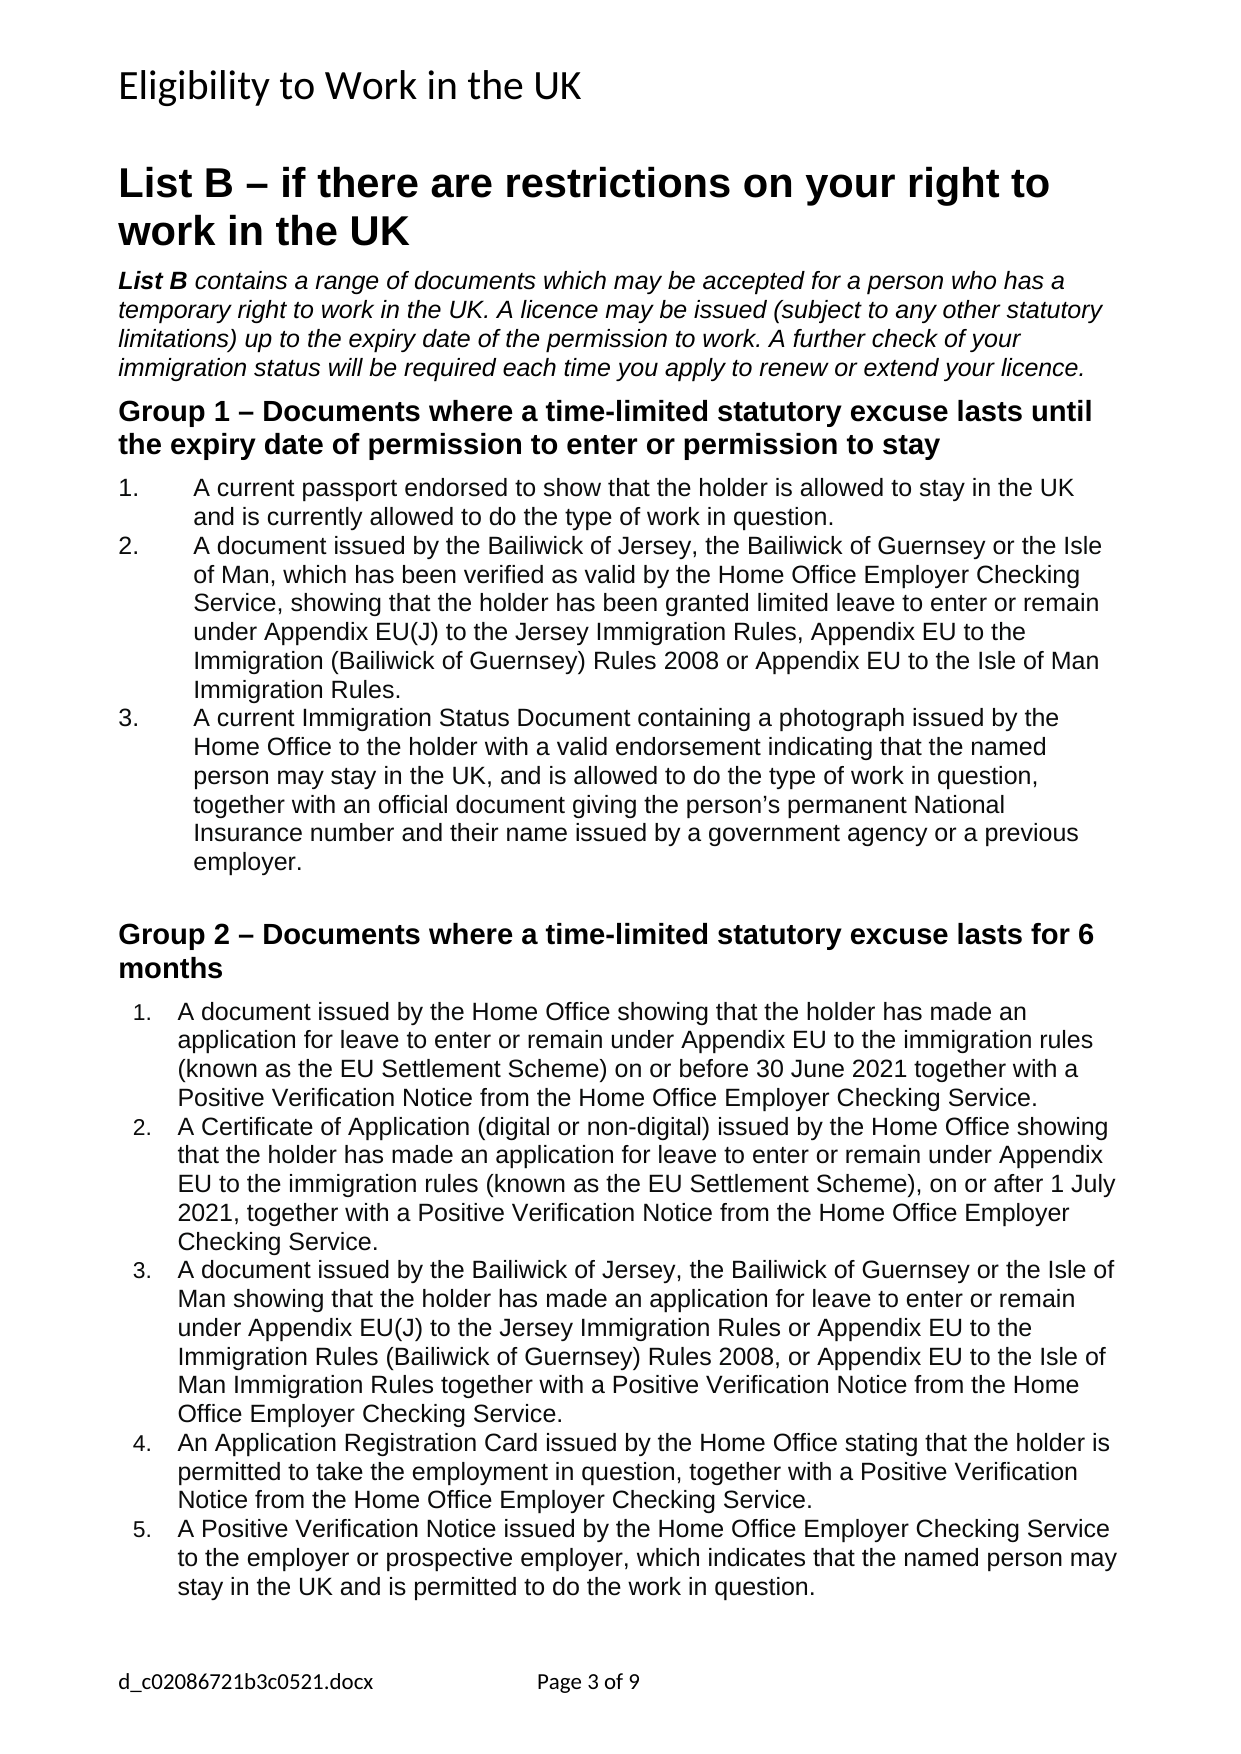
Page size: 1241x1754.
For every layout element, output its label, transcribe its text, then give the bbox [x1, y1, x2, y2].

list A current passport endorsed to show that the holder is allowed to stay in the UK and is currently allowed to do the type of work in question. [118, 473, 1122, 531]
subtitle Group 2 – Documents where a time-limited statutory excuse lasts for 6 months [118, 917, 1122, 984]
subtitle List B – if there are restrictions on your right to work in the UK [118, 158, 1122, 254]
list A current Immigration Status Document containing a photograph issued by the Home Office to the holder with a valid endorsement indicating that the named person may stay in the UK, and is allowed to do the type of work in question, together with an official document giving the person’s permanent National Insurance number and their name issued by a government agency or a previous employer. [118, 703, 1122, 876]
list A Certificate of Application (digital or non-digital) issued by the Home Office showing that the holder has made an application for leave to enter or remain under Appendix EU to the immigration rules (known as the EU Settlement Scheme), on or after 1 July 2021, together with a Positive Verification Notice from the Home Office Employer Checking Service. [133, 1112, 1122, 1256]
list A Positive Verification Notice issued by the Home Office Employer Checking Service to the employer or prospective employer, which indicates that the named person may stay in the UK and is permitted to do the work in question. [133, 1514, 1122, 1601]
list An Application Registration Card issued by the Home Office stating that the holder is permitted to take the employment in question, together with a Positive Verification Notice from the Home Office Employer Checking Service. [133, 1428, 1122, 1514]
list A document issued by the Bailiwick of Jersey, the Bailiwick of Guernsey or the Isle of Man showing that the holder has made an application for leave to enter or remain under Appendix EU(J) to the Jersey Immigration Rules or Appendix EU to the Immigration Rules (Bailiwick of Guernsey) Rules 2008, or Appendix EU to the Isle of Man Immigration Rules together with a Positive Verification Notice from the Home Office Employer Checking Service. [133, 1256, 1122, 1428]
list A document issued by the Home Office showing that the holder has made an application for leave to enter or remain under Appendix EU to the immigration rules (known as the EU Settlement Scheme) on or before 30 June 2021 together with a Positive Verification Notice from the Home Office Employer Checking Service. [133, 997, 1122, 1112]
subtitle Group 1 – Documents where a time-limited statutory excuse lasts until the expiry date of permission to enter or permission to stay [118, 394, 1122, 461]
text List B contains a range of documents which may be accepted for a person who has a temporary right to work in the UK. A licence may be issued (subject to any other statutory limitations) up to the expiry date of the permission to work. A further check of your immigration status will be required each time you apply to renew or extend your licence. [118, 266, 1122, 381]
list A document issued by the Bailiwick of Jersey, the Bailiwick of Guernsey or the Isle of Man, which has been verified as valid by the Home Office Employer Checking Service, showing that the holder has been granted limited leave to enter or remain under Appendix EU(J) to the Jersey Immigration Rules, Appendix EU to the Immigration (Bailiwick of Guernsey) Rules 2008 or Appendix EU to the Isle of Man Immigration Rules. [118, 531, 1122, 703]
